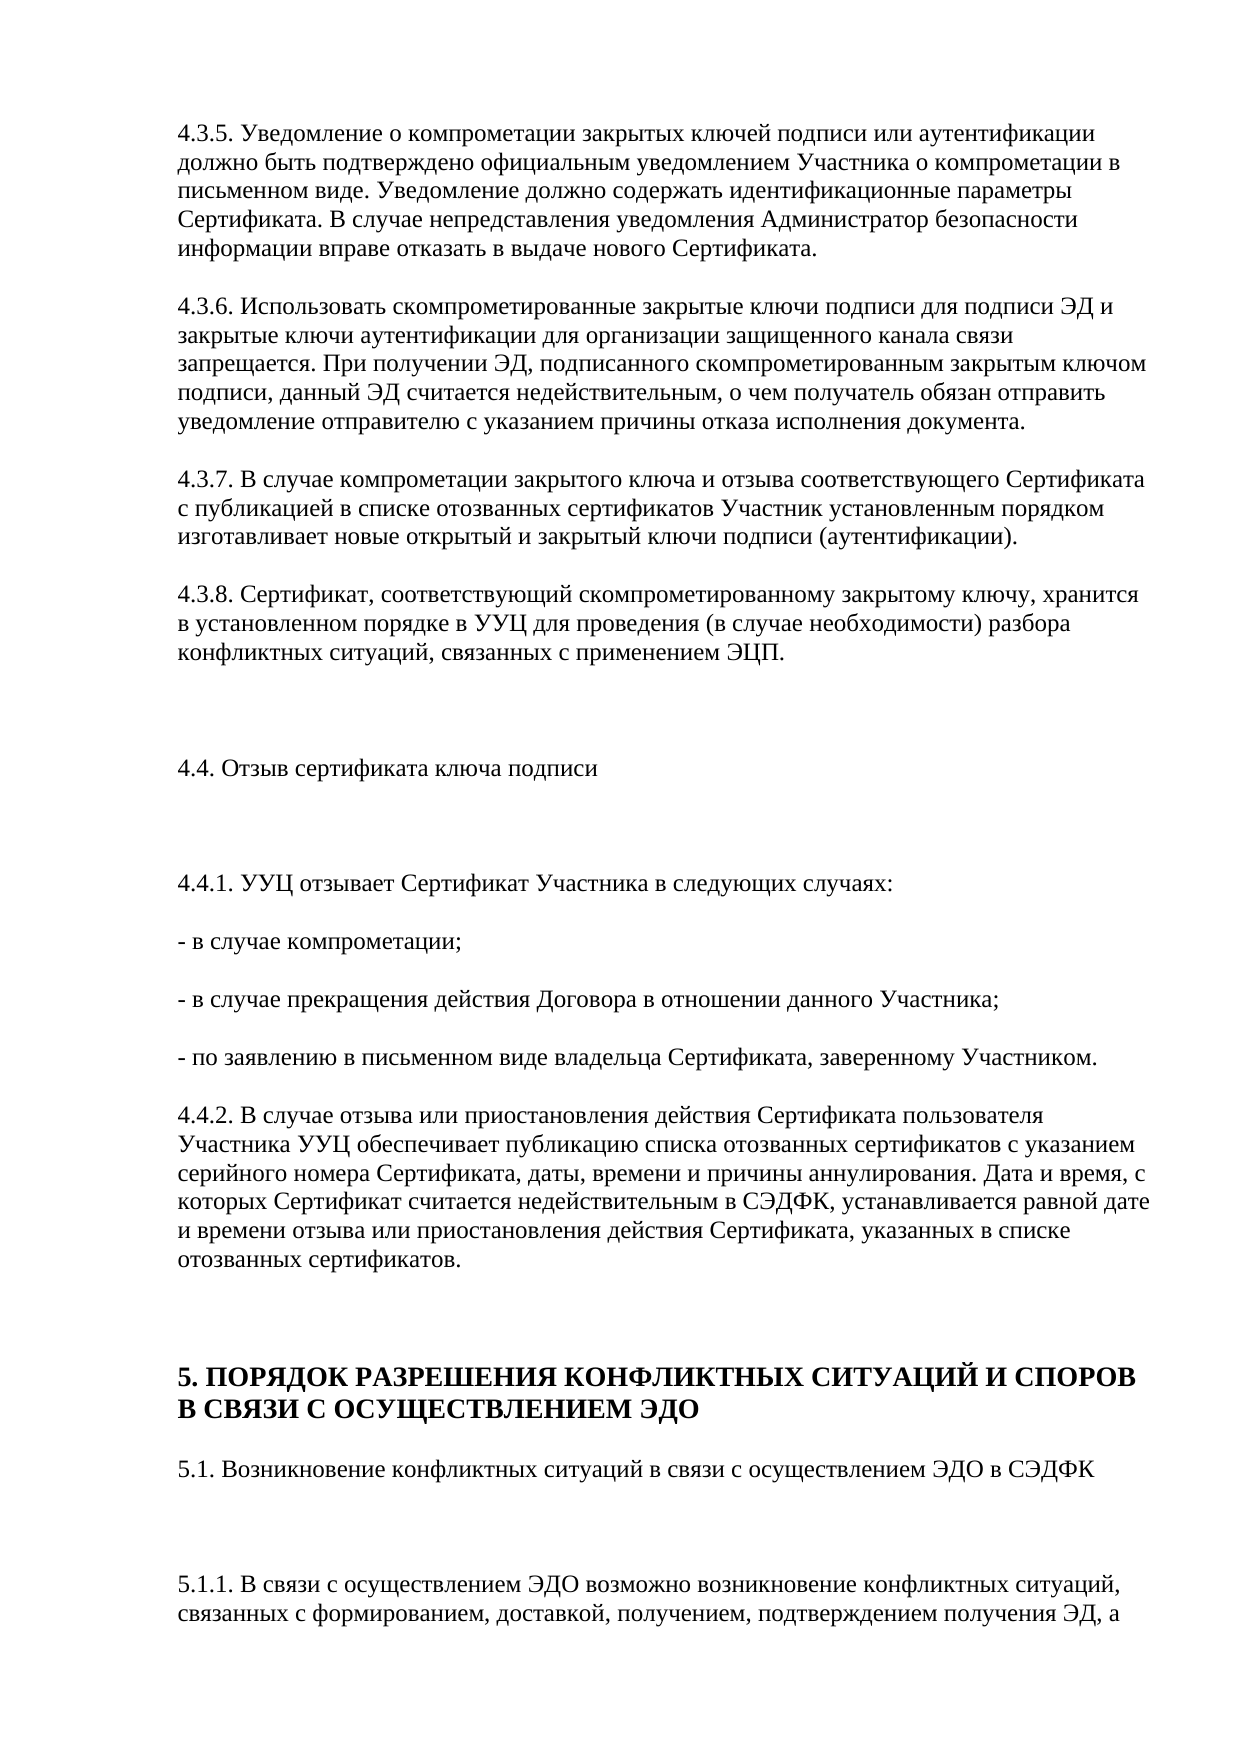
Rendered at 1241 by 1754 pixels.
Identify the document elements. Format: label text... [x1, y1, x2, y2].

text - по заявлению в письменном виде владельца Сертификата, заверенному Участником. [177, 1042, 1152, 1071]
text - в случае прекращения действия Договора в отношении данного Участника; [177, 984, 1152, 1013]
text 4.4.1. УУЦ отзывает Сертификат Участника в следующих случаях: [177, 868, 1152, 897]
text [177, 1569, 1152, 1627]
subtitle 5. ПОРЯДОК РАЗРЕШЕНИЯ КОНФЛИКТНЫХ СИТУАЦИЙ И СПОРОВ В СВЯЗИ С ОСУЩЕСТВЛЕНИЕМ ЭДО [177, 1360, 1152, 1424]
text 4.3.7. В случае компрометации закрытого ключа и отзыва соответствующего Сертификата с публикацией в списке отозванных сертификатов Участник установленным порядком изготавливает новые открытый и закрытый ключи подписи (аутентификации). [177, 464, 1152, 550]
text 5.1. Возникновение конфликтных ситуаций в связи с осуществлением ЭДО в СЭДФК [177, 1454, 1152, 1482]
text 4.3.6. Использовать скомпрометированные закрытые ключи подписи для подписи ЭД и закрытые ключи аутентификации для организации защищенного канала связи запрещается. При получении ЭД, подписанного скомпрометированным закрытым ключом подписи, данный ЭД считается недействительным, о чем получатель обязан отправить уведомление отправителю с указанием причины отказа исполнения документа. [177, 291, 1152, 435]
text - в случае компрометации; [177, 926, 1152, 955]
text 4.4. Отзыв сертификата ключа подписи [177, 753, 1152, 781]
text 4.4.2. В случае отзыва или приостановления действия Сертификата пользователя Участника УУЦ обеспечивает публикацию списка отозванных сертификатов с указанием серийного номера Сертификата, даты, времени и причины аннулирования. Дата и время, с которых Сертификат считается недействительным в СЭДФК, устанавливается равной дате и времени отзыва или приостановления действия Сертификата, указанных в списке отозванных сертификатов. [177, 1100, 1152, 1273]
text 4.3.5. Уведомление о компрометации закрытых ключей подписи или аутентификации должно быть подтверждено официальным уведомлением Участника о компрометации в письменном виде. Уведомление должно содержать идентификационные параметры Сертификата. В случае непредставления уведомления Администратор безопасности информации вправе отказать в выдаче нового Сертификата. [177, 118, 1152, 262]
text 4.3.8. Сертификат, соответствующий скомпрометированному закрытому ключу, хранится в установленном порядке в УУЦ для проведения (в случае необходимости) разбора конфликтных ситуаций, связанных с применением ЭЦП. [177, 579, 1152, 666]
